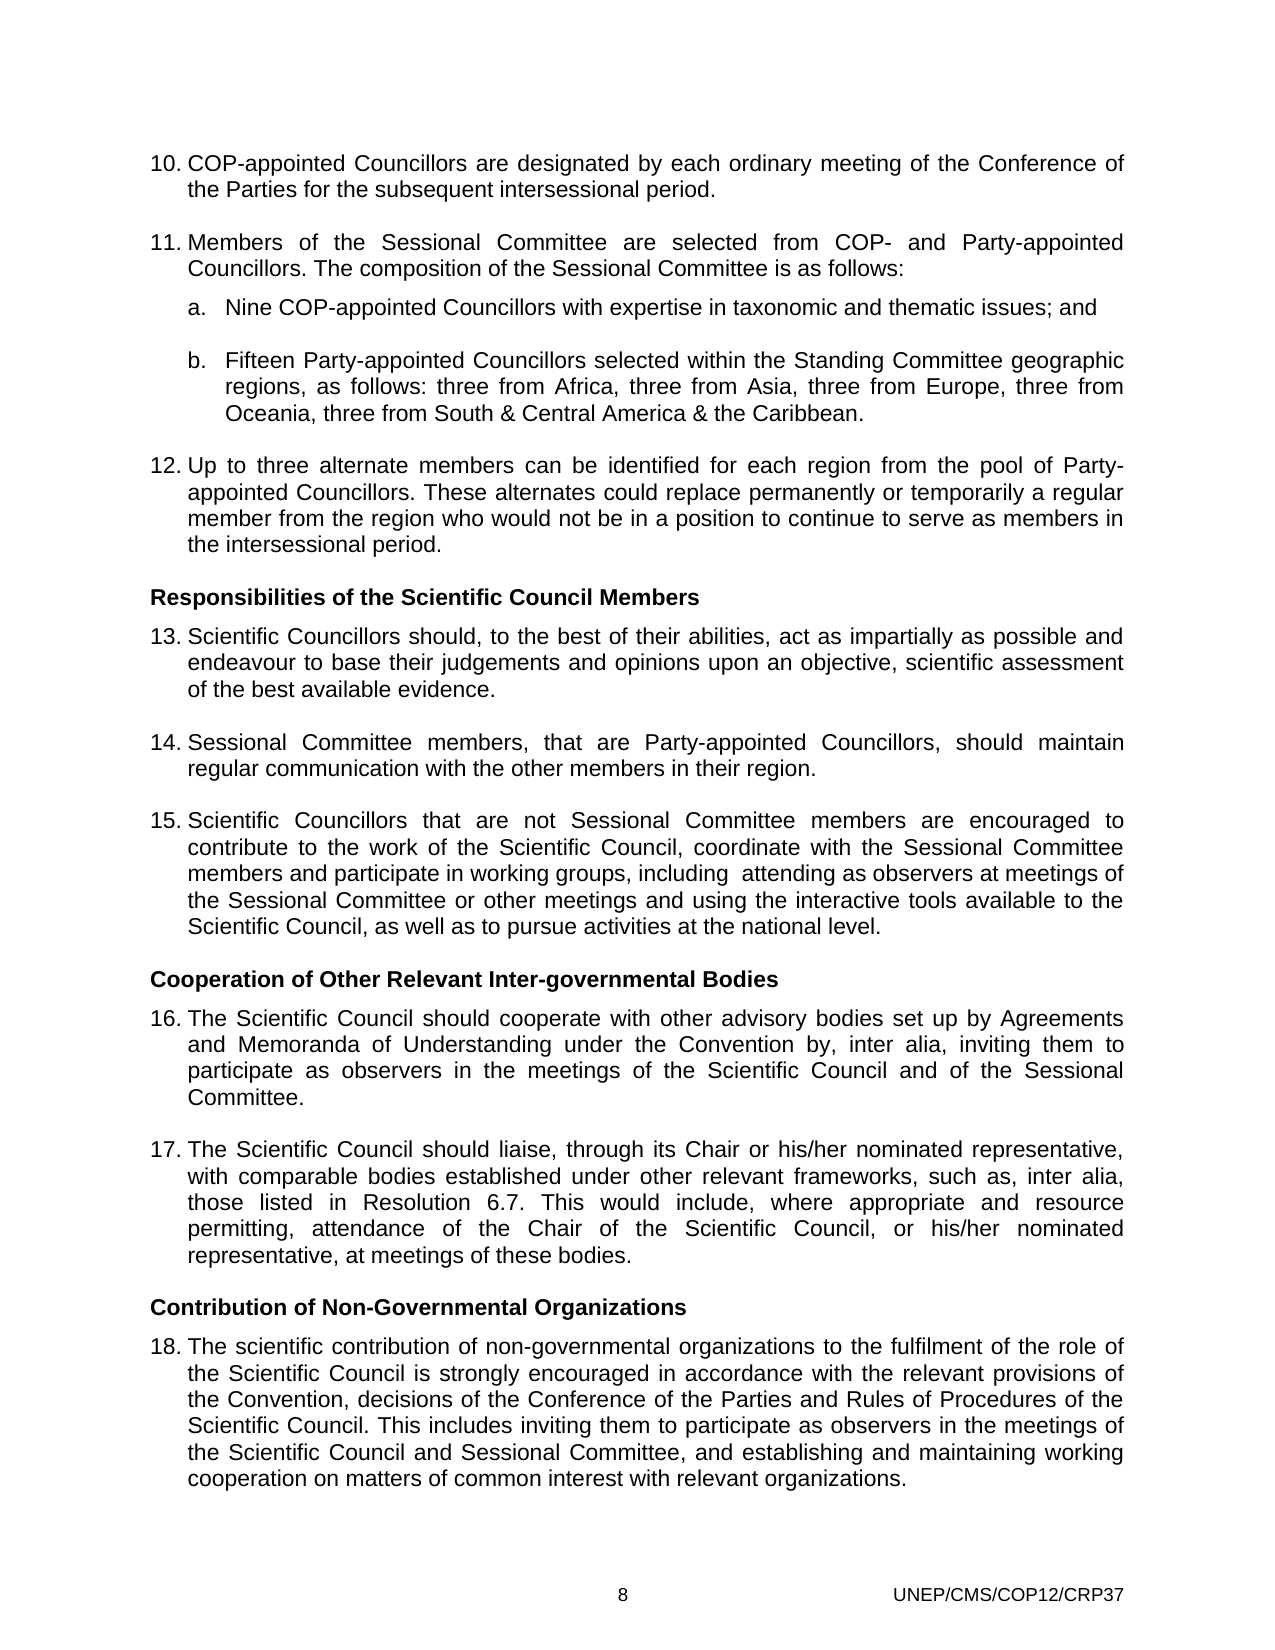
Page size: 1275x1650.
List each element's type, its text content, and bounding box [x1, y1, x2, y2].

text Responsibilities of the Scientific Council Members [150, 584, 1125, 611]
list Scientific Councillors that are not Sessional Committee members are encouraged to contribute to the work of the Scientific Council, coordinate with the Sessional Committee members and participate in working groups, including attending as observers at meetings of the Sessional Committee or other meetings and using the interactive tools available to the Scientific Council, as well as to pursue activities at the national level. [150, 807, 1125, 939]
list COP-appointed Councillors are designated by each ordinary meeting of the Conference of the Parties for the subsequent intersessional period. [150, 150, 1125, 203]
list Members of the Sessional Committee are selected from COP- and Party-appointed Councillors. The composition of the Sessional Committee is as follows: [150, 229, 1125, 282]
list The scientific contribution of non-governmental organizations to the fulfilment of the role of the Scientific Council is strongly encouraged in accordance with the relevant provisions of the Convention, decisions of the Conference of the Parties and Rules of Procedures of the Scientific Council. This includes inviting them to participate as observers in the meetings of the Scientific Council and Sessional Committee, and establishing and maintaining working cooperation on matters of common interest with relevant organizations. [150, 1333, 1125, 1491]
text Cooperation of Other Relevant Inter-governmental Bodies [150, 966, 1125, 992]
list Nine COP-appointed Councillors with expertise in taxonomic and thematic issues; and [187, 294, 1125, 321]
list Sessional Committee members, that are Party-appointed Councillors, should maintain regular communication with the other members in their region. [150, 728, 1125, 781]
list Up to three alternate members can be identified for each region from the pool of Party-appointed Councillors. These alternates could replace permanently or temporarily a regular member from the region who would not be in a position to continue to serve as members in the intersessional period. [150, 452, 1125, 558]
list Scientific Councillors should, to the best of their abilities, act as impartially as possible and endeavour to base their judgements and opinions upon an objective, scientific assessment of the best available evidence. [150, 623, 1125, 702]
list The Scientific Council should liaise, through its Chair or his/her nominated representative, with comparable bodies established under other relevant frameworks, such as, inter alia, those listed in Resolution 6.7. This would include, where appropriate and resource permitting, attendance of the Chair of the Scientific Council, or his/her nominated representative, at meetings of these bodies. [150, 1136, 1125, 1268]
text Contribution of Non-Governmental Organizations [150, 1294, 1125, 1321]
list Fifteen Party-appointed Councillors selected within the Standing Committee geographic regions, as follows: three from Africa, three from Asia, three from Europe, three from Oceania, three from South & Central America & the Caribbean. [187, 347, 1125, 426]
list The Scientific Council should cooperate with other advisory bodies set up by Agreements and Memoranda of Understanding under the Convention by, inter alia, inviting them to participate as observers in the meetings of the Scientific Council and of the Sessional Committee. [150, 1004, 1125, 1110]
